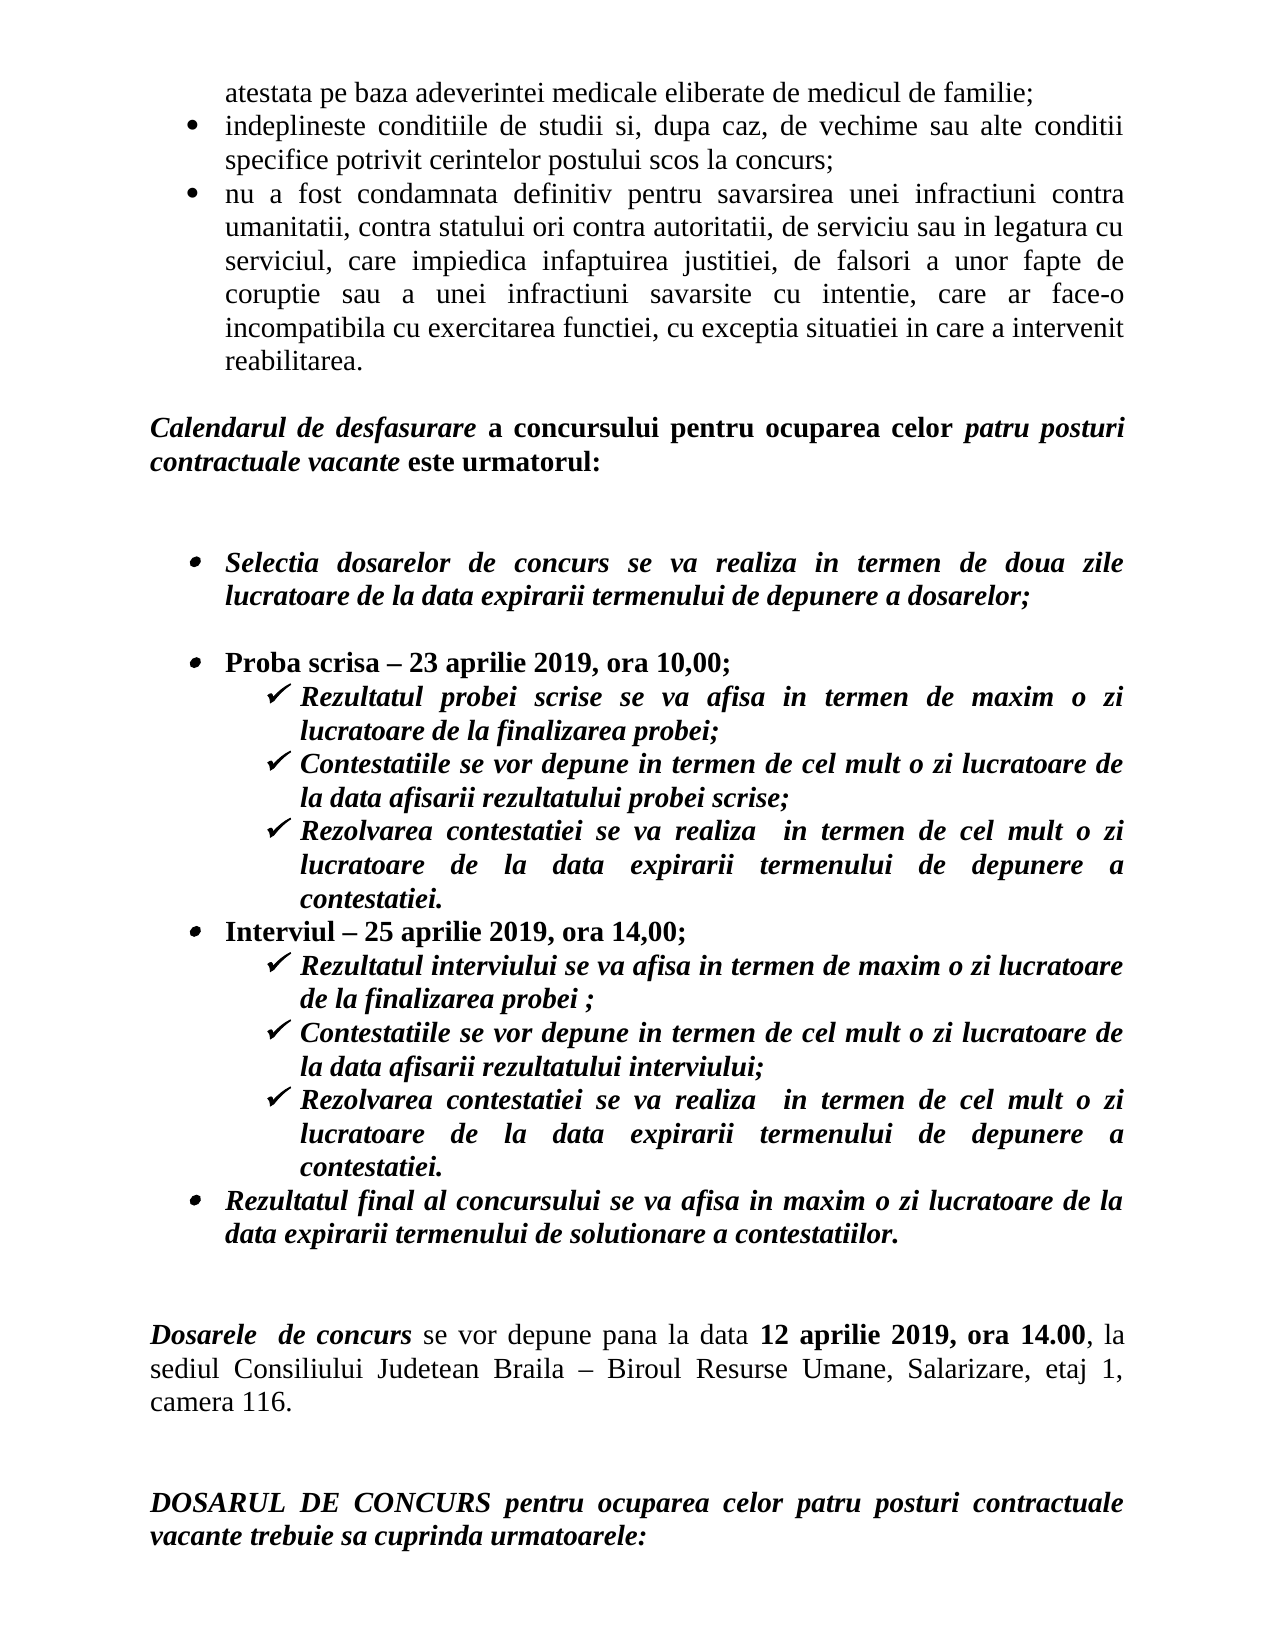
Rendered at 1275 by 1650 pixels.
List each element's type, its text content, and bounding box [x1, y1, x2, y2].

text atestata pe baza adeverintei medicale eliberate de medicul de familie; [150, 75, 1125, 108]
list Contestatiile se vor depune in termen de cel mult o zi lucratoare de la data afisarii rezultatului probei scrise; [262, 746, 1125, 813]
list Proba scrisa – 23 aprilie 2019, ora 10,00; [187, 646, 1125, 679]
list indeplineste conditiile de studii si, dupa caz, de vechime sau alte conditii specifice potrivit cerintelor postului scos la concurs; [187, 108, 1125, 176]
list Interviul – 25 aprilie 2019, ora 14,00; [187, 914, 1125, 948]
list Rezultatul final al concursului se va afisa in maxim o zi lucratoare de la data expirarii termenului de solutionare a contestatiilor. [187, 1183, 1125, 1250]
list nu a fost condamnata definitiv pentru savarsirea unei infractiuni contra umanitatii, contra statului ori contra autoritatii, de serviciu sau in legatura cu serviciul, care impiedica infaptuirea justitiei, de falsori a unor fapte de coruptie sau a unei infractiuni savarsite cu intentie, care ar face-o incompatibila cu exercitarea functiei, cu exceptia situatiei in care a intervenit reabilitarea. [187, 176, 1125, 377]
list Contestatiile se vor depune in termen de cel mult o zi lucratoare de la data afisarii rezultatului interviului; [262, 1015, 1125, 1082]
text Calendarul de desfasurare a concursului pentru ocuparea celor patru posturi contractuale vacante este urmatorul: [150, 411, 1125, 478]
text DOSARUL DE CONCURS pentru ocuparea celor patru posturi contractuale vacante trebuie sa cuprinda urmatoarele: [150, 1485, 1125, 1552]
text Dosarele de concurs se vor depune pana la data 12 aprilie 2019, ora 14.00, la sediul Consiliului Judetean Braila – Biroul Resurse Umane, Salarizare, etaj 1, camera 116. [150, 1317, 1125, 1418]
list Rezolvarea contestatiei se va realiza in termen de cel mult o zi lucratoare de la data expirarii termenului de depunere a contestatiei. [262, 1082, 1125, 1183]
list Rezolvarea contestatiei se va realiza in termen de cel mult o zi lucratoare de la data expirarii termenului de depunere a contestatiei. [262, 813, 1125, 914]
list Rezultatul probei scrise se va afisa in termen de maxim o zi lucratoare de la finalizarea probei; [262, 679, 1125, 746]
list Selectia dosarelor de concurs se va realiza in termen de doua zile lucratoare de la data expirarii termenului de depunere a dosarelor; [187, 545, 1125, 612]
list Rezultatul interviului se va afisa in termen de maxim o zi lucratoare de la finalizarea probei ; [262, 948, 1125, 1015]
